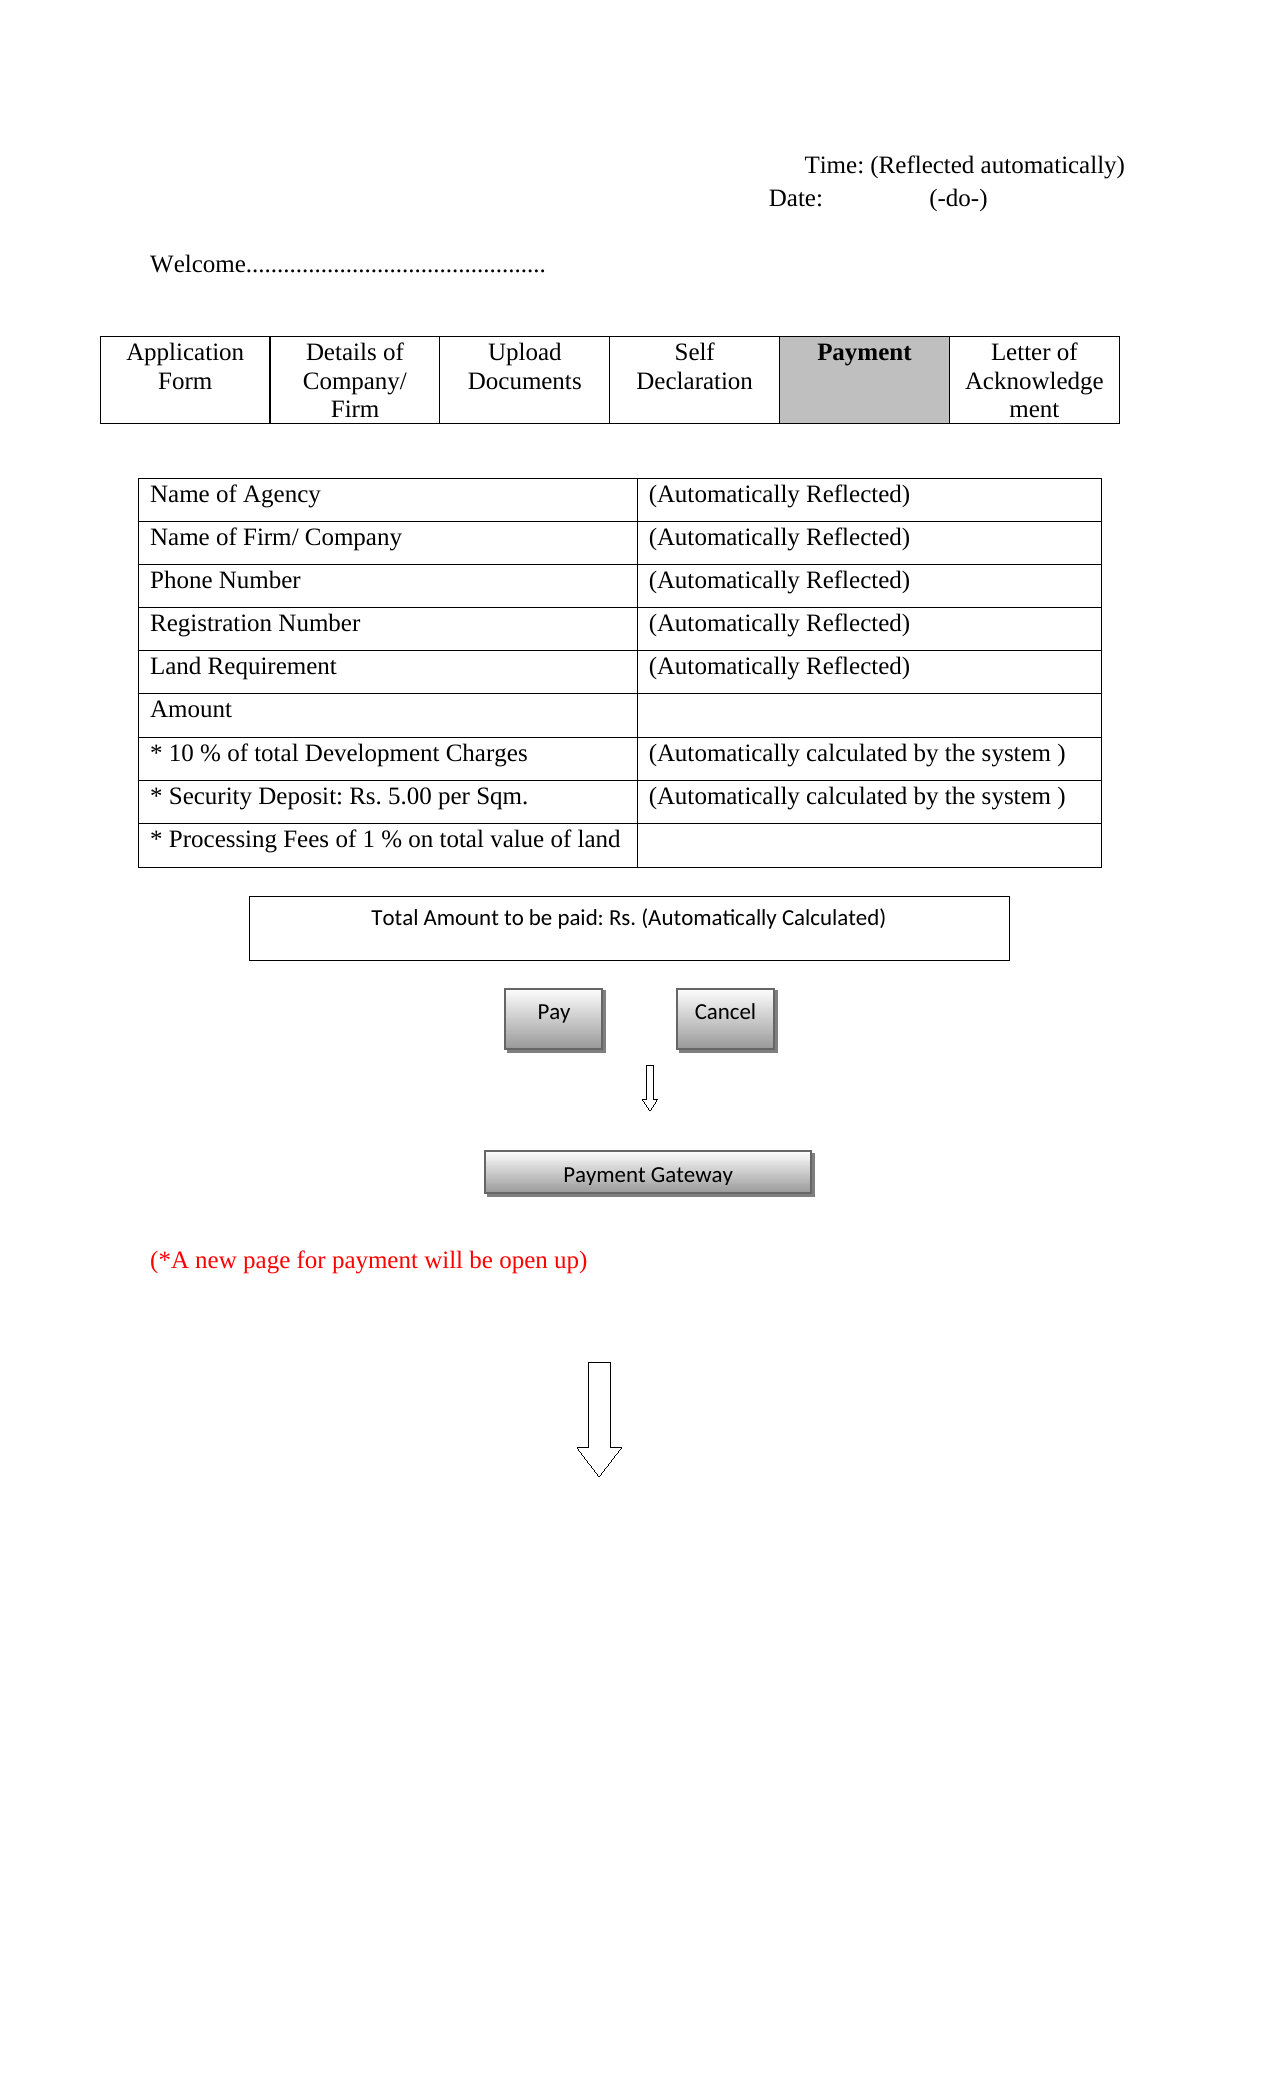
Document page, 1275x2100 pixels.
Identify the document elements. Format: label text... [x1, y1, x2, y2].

table_cell (Automatically calculated by the system ) [638, 738, 1101, 780]
table_cell (Automatically Reflected) [638, 522, 1101, 564]
table_header Payment [780, 337, 949, 423]
table_header Letter of Acknowledgement [950, 337, 1119, 423]
table_cell Registration Number [139, 608, 637, 650]
table_cell * Processing Fees of 1 % on total value of land [139, 824, 637, 867]
table_header Upload Documents [440, 337, 609, 423]
table_cell Name of Firm/ Company [139, 522, 637, 564]
table_header Application Form [101, 337, 269, 423]
table_header Name of Agency [139, 479, 637, 521]
text (*A new page for payment will be open up) [150, 1245, 1125, 1273]
table_cell Land Requirement [139, 651, 637, 693]
table_cell (Automatically Reflected) [638, 651, 1101, 693]
table_cell (Automatically Reflected) [638, 608, 1101, 650]
table_cell Phone Number [139, 565, 637, 607]
table_cell [638, 694, 1101, 737]
text Welcome................................................ [150, 249, 1125, 278]
table_cell * Security Deposit: Rs. 5.00 per Sqm. [139, 781, 637, 823]
table_cell * 10 % of total Development Charges [139, 738, 637, 780]
table_cell Amount [139, 694, 637, 737]
table_cell (Automatically calculated by the system ) [638, 781, 1101, 823]
table_header Self Declaration [610, 337, 779, 423]
table_cell [638, 824, 1101, 867]
table_cell (Automatically Reflected) [638, 565, 1101, 607]
text Time: (Reflected automatically) [750, 150, 1125, 179]
text Date: (-do-) [750, 183, 1125, 212]
table_header Details of Company/ Firm [271, 337, 439, 423]
table_header (Automatically Reflected) [638, 479, 1101, 521]
